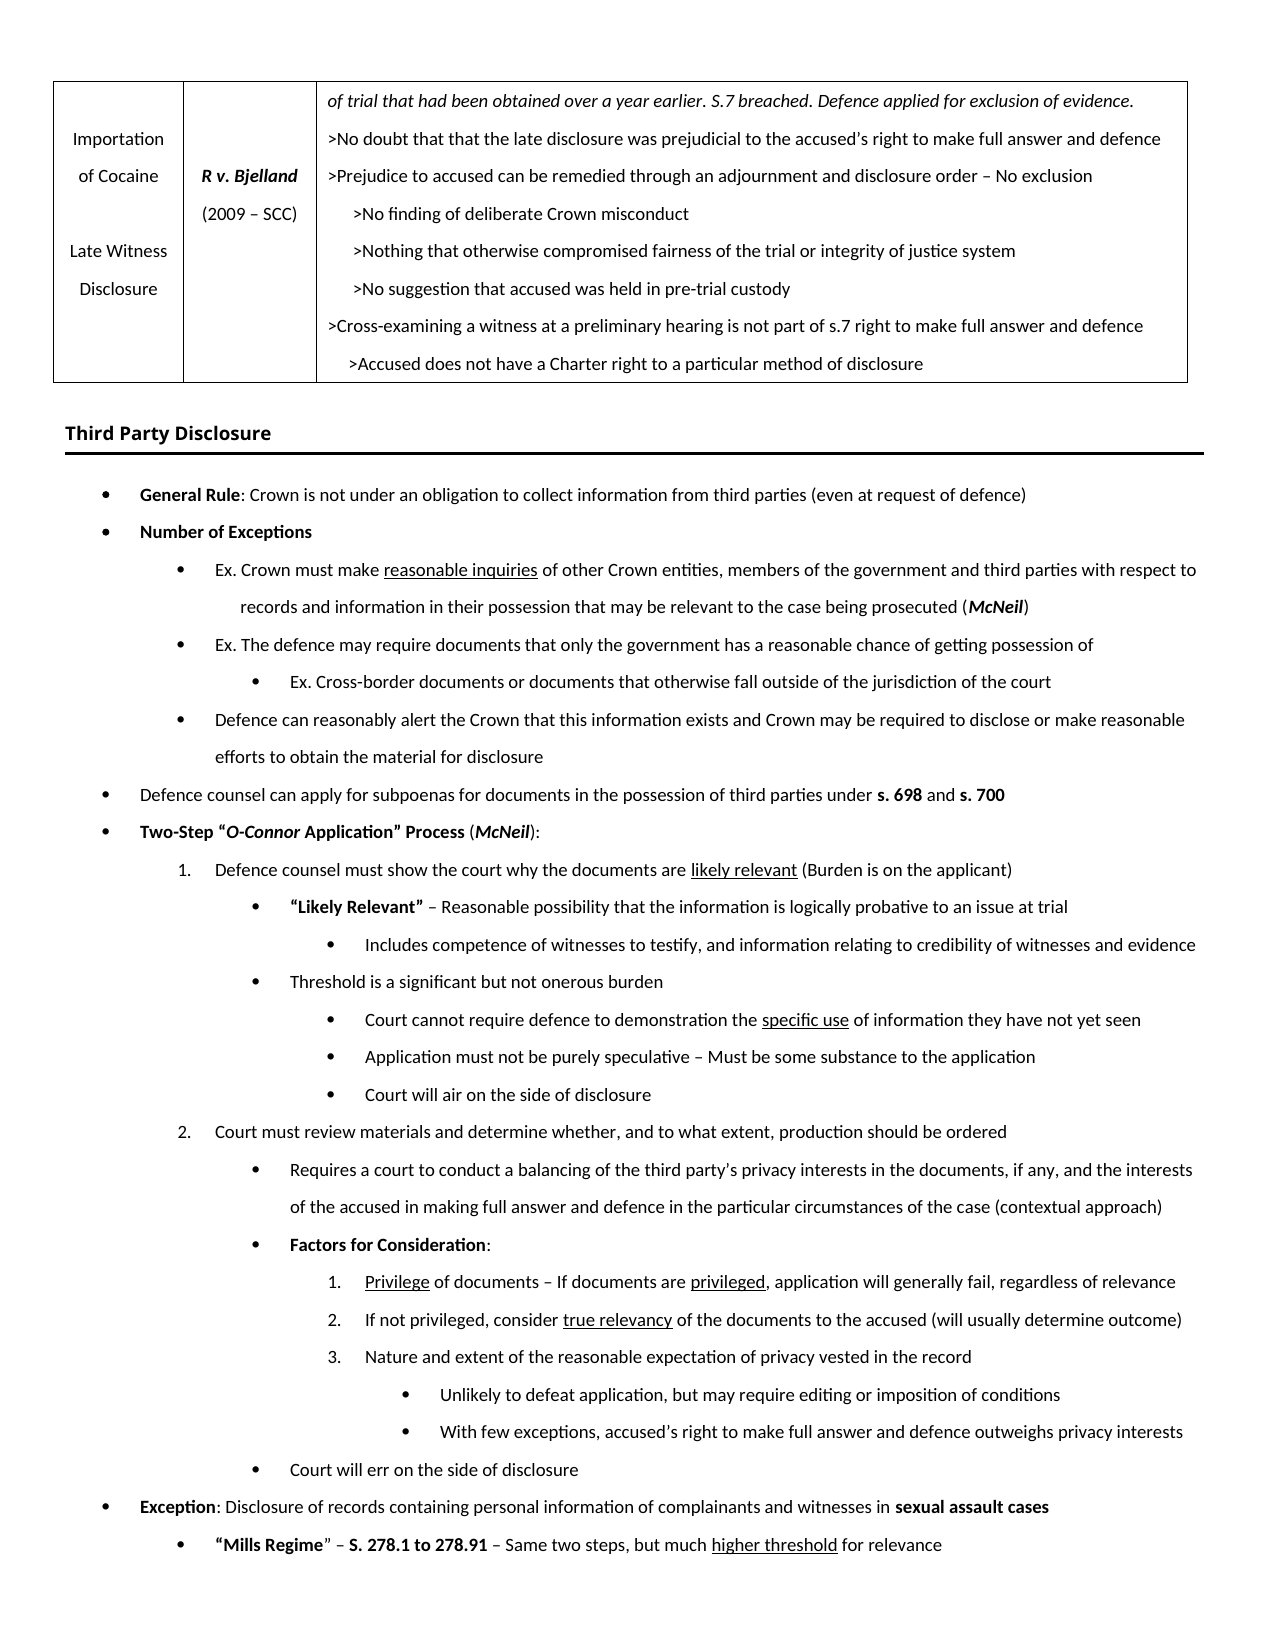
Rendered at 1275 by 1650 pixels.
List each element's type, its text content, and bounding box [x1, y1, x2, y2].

list Requires a court to conduct a balancing of the third party’s privacy interests in the documents, if any, and the interests of the accused in making full answer and defence in the particular circumstances of the case (contextual approach) [252, 1151, 1204, 1226]
list Threshold is a significant but not onerous burden [252, 963, 1204, 1001]
list Unlikely to defeat application, but may require editing or imposition of conditions [402, 1376, 1204, 1413]
list Court will err on the side of disclosure [252, 1451, 1204, 1488]
list “Mills Regime” – S. 278.1 to 278.91 – Same two steps, but much higher threshold for relevance [177, 1526, 1204, 1563]
list Number of Exceptions [102, 513, 1204, 551]
list Includes competence of witnesses to testify, and information relating to credibility of witnesses and evidence [327, 926, 1204, 963]
list Ex. The defence may require documents that only the government has a reasonable chance of getting possession of [177, 626, 1204, 663]
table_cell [317, 82, 1187, 382]
list records and information in their possession that may be relevant to the case being prosecuted (McNeil) [215, 588, 1204, 626]
list Exception: Disclosure of records containing personal information of complainants and witnesses in sexual assault cases [102, 1488, 1204, 1526]
list Defence can reasonably alert the Crown that this information exists and Crown may be required to disclose or make reasonable efforts to obtain the material for disclosure [177, 701, 1204, 776]
list Court must review materials and determine whether, and to what extent, production should be ordered [177, 1113, 1204, 1151]
list Two-Step “O-Connor Application” Process (McNeil): [102, 813, 1204, 851]
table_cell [54, 82, 183, 382]
list Defence counsel must show the court why the documents are likely relevant (Burden is on the applicant) [177, 851, 1204, 888]
list General Rule: Crown is not under an obligation to collect information from third parties (even at request of defence) [102, 476, 1204, 513]
list With few exceptions, accused’s right to make full answer and defence outweighs privacy interests [402, 1413, 1204, 1451]
list Court cannot require defence to demonstration the specific use of information they have not yet seen [327, 1001, 1204, 1038]
list Application must not be purely speculative – Must be some substance to the application [327, 1038, 1204, 1076]
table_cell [184, 82, 316, 382]
list Nature and extent of the reasonable expectation of privacy vested in the record [327, 1338, 1204, 1376]
list Factors for Consideration: [252, 1226, 1204, 1263]
list Ex. Crown must make reasonable inquiries of other Crown entities, members of the government and third parties with respect to [177, 551, 1204, 588]
list If not privileged, consider true relevancy of the documents to the accused (will usually determine outcome) [327, 1301, 1204, 1338]
list Ex. Cross-border documents or documents that otherwise fall outside of the jurisdiction of the court [252, 663, 1204, 701]
list Privilege of documents – If documents are privileged, application will generally fail, regardless of relevance [327, 1263, 1204, 1301]
list “Likely Relevant” – Reasonable possibility that the information is logically probative to an issue at trial [252, 888, 1204, 926]
list Court will air on the side of disclosure [327, 1076, 1204, 1113]
list Defence counsel can apply for subpoenas for documents in the possession of third parties under s. 698 and s. 700 [102, 776, 1204, 813]
text Third Party Disclosure [65, 414, 1204, 452]
